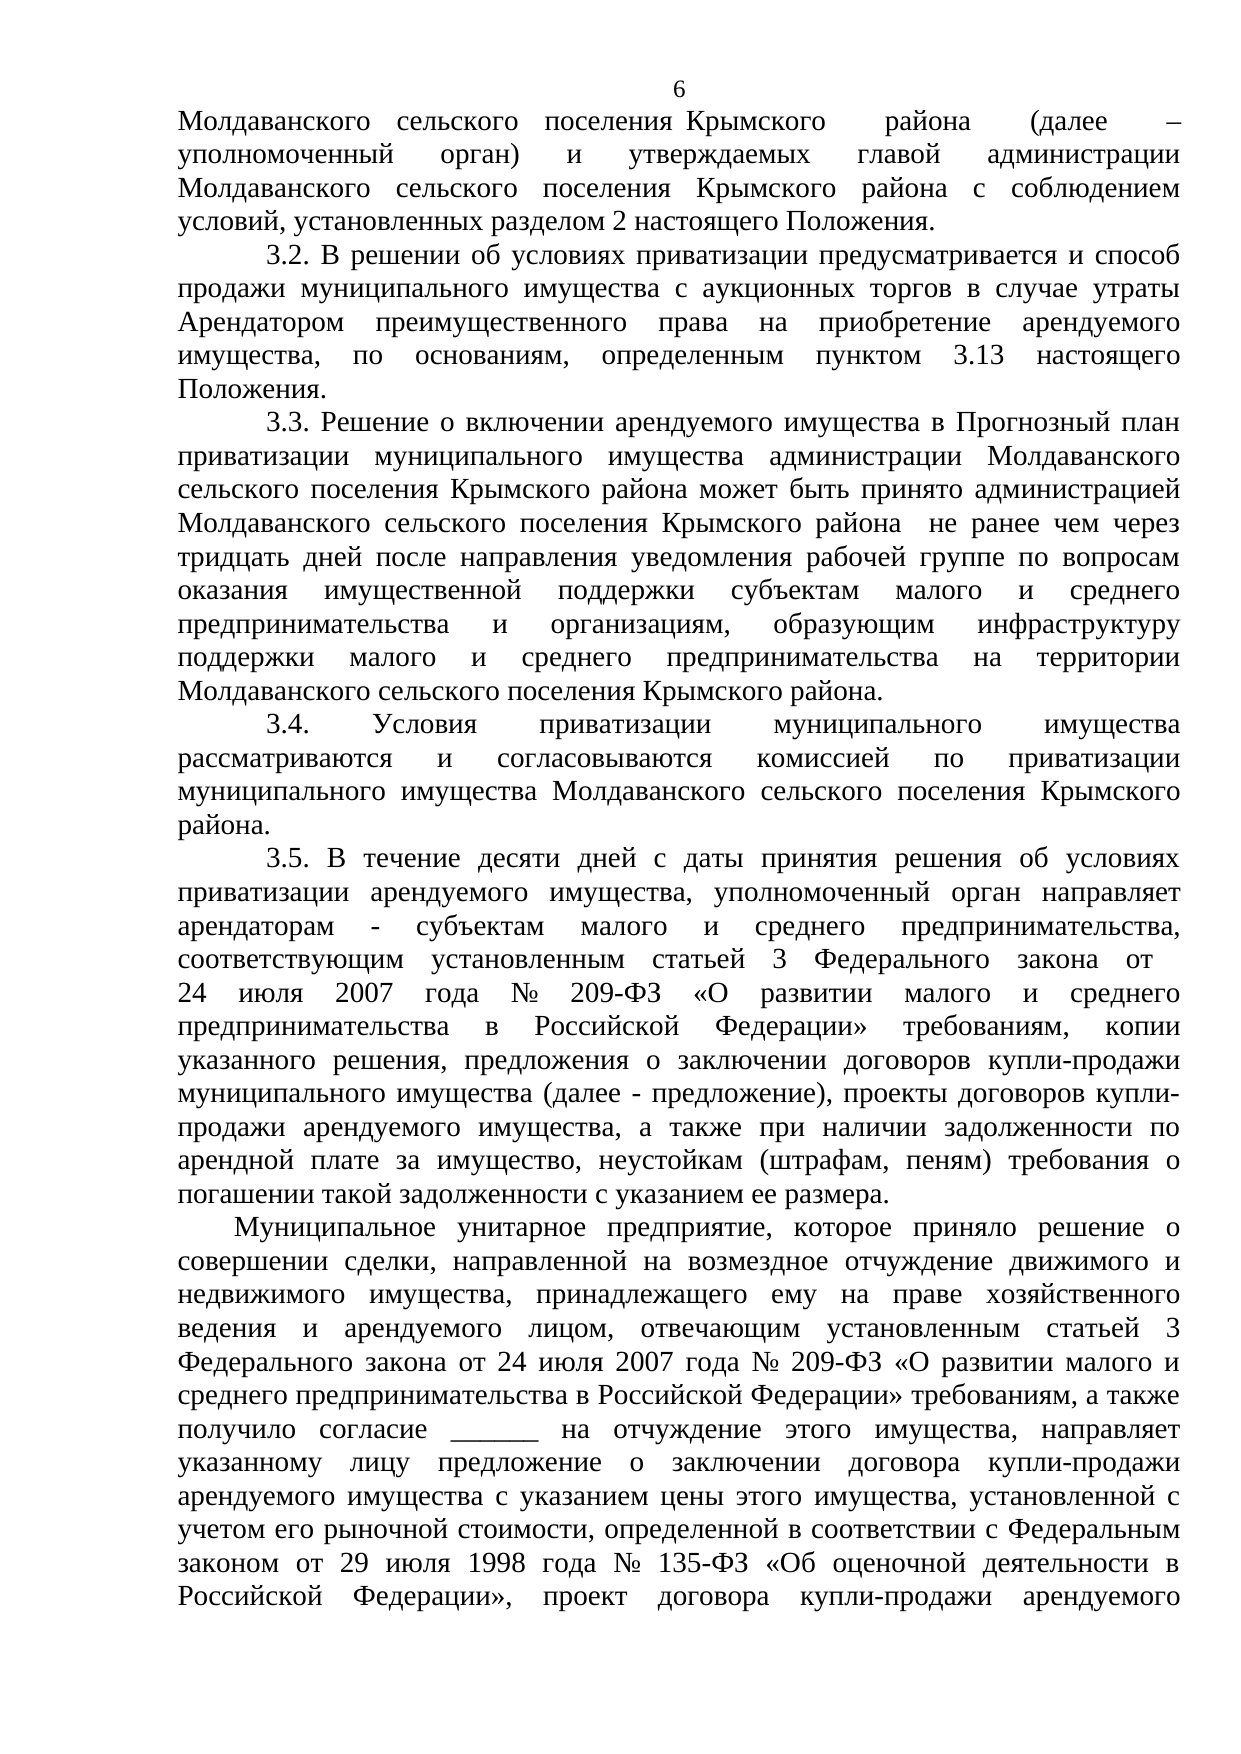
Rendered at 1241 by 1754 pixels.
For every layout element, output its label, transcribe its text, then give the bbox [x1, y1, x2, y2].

text 3.3. Решение о включении арендуемого имущества в Прогнозный план приватизации муниципального имущества администрации Молдаванского сельского поселения Крымского района может быть принято администрацией Молдаванского сельского поселения Крымского района не ранее чем через тридцать дней после направления уведомления рабочей группе по вопросам оказания имущественной поддержки субъектам малого и среднего предпринимательства и организациям, образующим инфраструктуру поддержки малого и среднего предпринимательства на территории Молдаванского сельского поселения Крымского района. [177, 404, 1181, 706]
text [177, 1209, 1181, 1612]
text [177, 103, 1181, 237]
text 3.5. В течение десяти дней с даты принятия решения об условиях приватизации арендуемого имущества, уполномоченный орган направляет арендаторам - субъектам малого и среднего предпринимательства, соответствующим установленным статьей 3 Федерального закона от 24 июля 2007 года № 209-ФЗ «О развитии малого и среднего предпринимательства в Российской Федерации» требованиям, копии указанного решения, предложения о заключении договоров купли-продажи муниципального имущества (далее - предложение), проекты договоров купли-продажи арендуемого имущества, а также при наличии задолженности по арендной плате за имущество, неустойкам (штрафам, пеням) требования о погашении такой задолженности с указанием ее размера. [177, 841, 1181, 1209]
text 3.4. Условия приватизации муниципального имущества рассматриваются и согласовываются комиссией по приватизации муниципального имущества Молдаванского сельского поселения Крымского района. [177, 706, 1181, 841]
text 3.2. В решении об условиях приватизации предусматривается и способ продажи муниципального имущества с аукционных торгов в случае утраты Арендатором преимущественного права на приобретение арендуемого имущества, по основаниям, определенным пунктом 3.13 настоящего Положения. [177, 237, 1181, 404]
